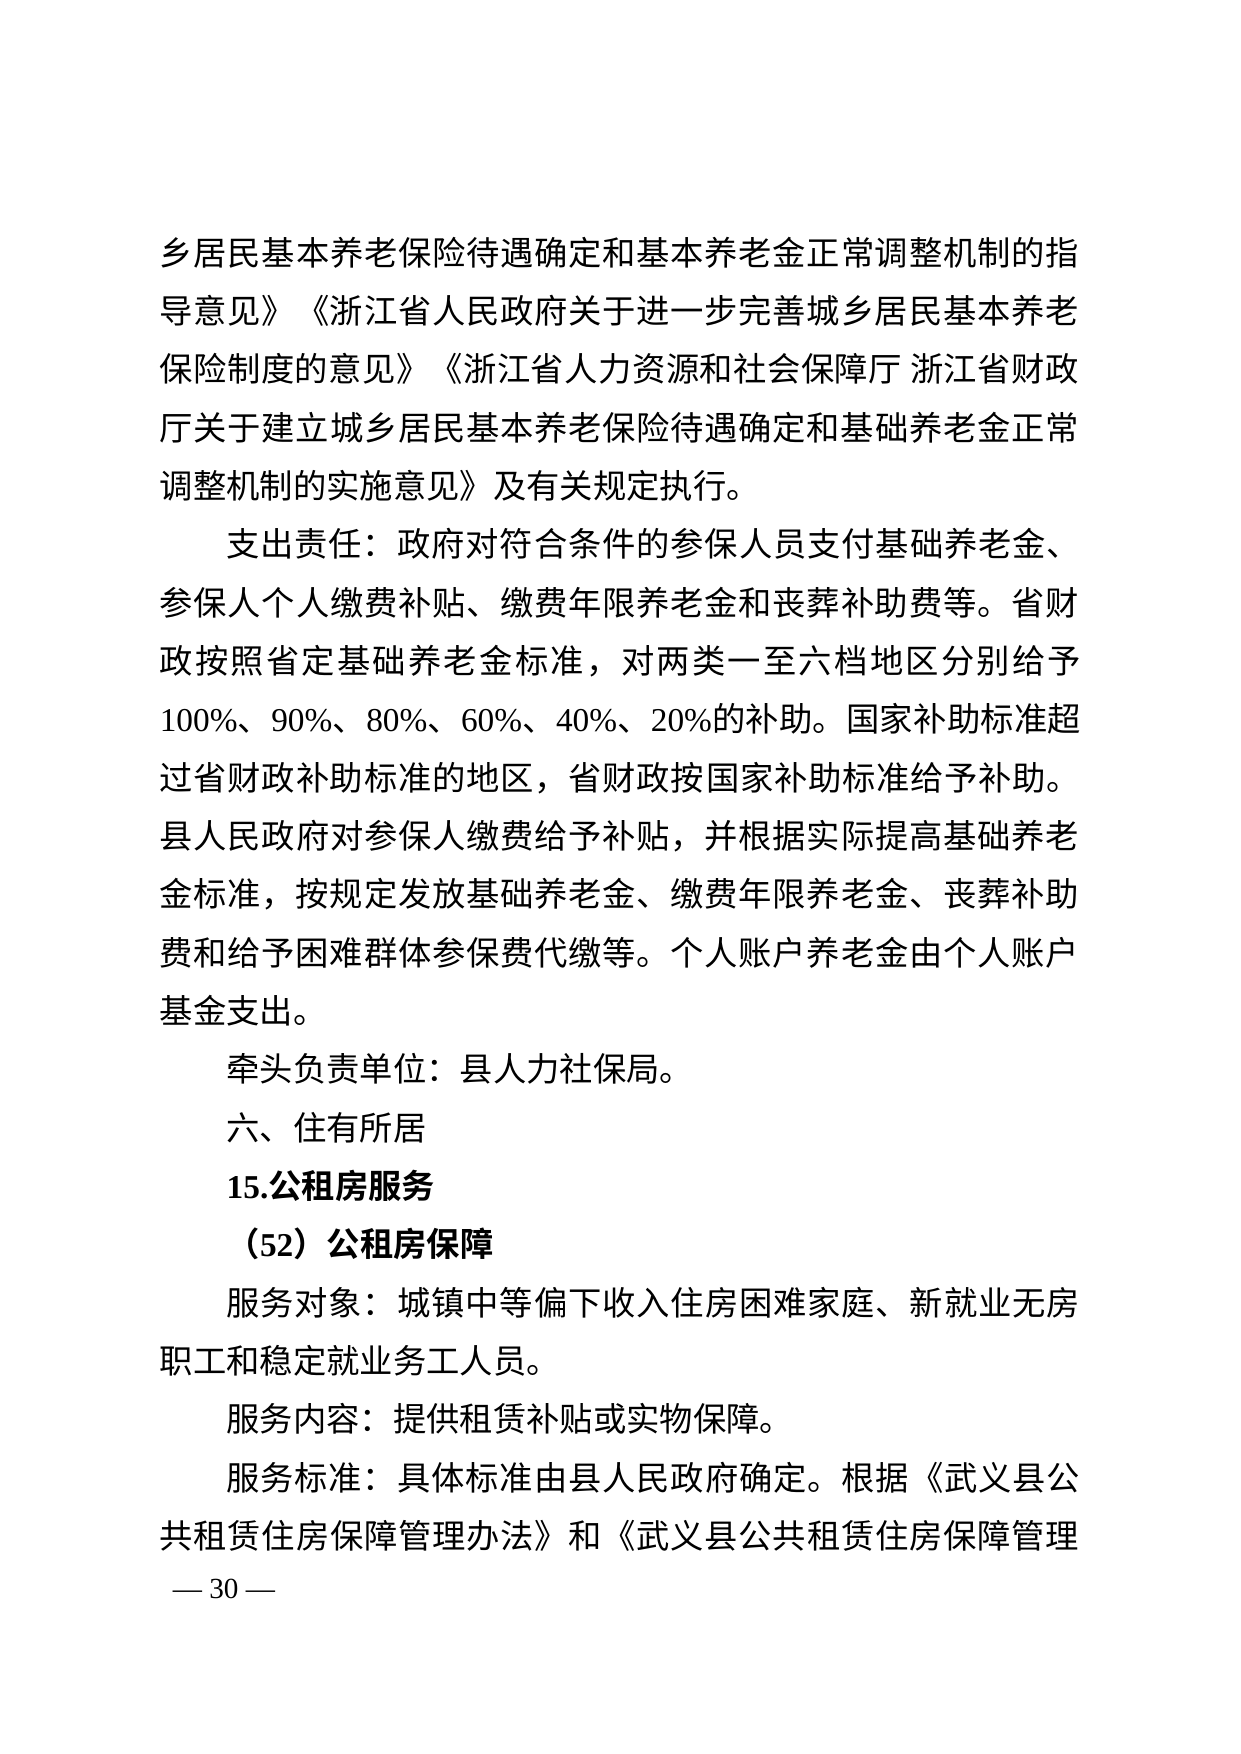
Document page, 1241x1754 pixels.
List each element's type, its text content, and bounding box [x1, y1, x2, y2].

text （52）公租房保障 [159, 1210, 1081, 1268]
text 服务内容：提供租赁补贴或实物保障。 [159, 1385, 1081, 1443]
text 15.公租房服务 [159, 1152, 1081, 1210]
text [159, 218, 1081, 510]
text 支出责任：政府对符合条件的参保人员支付基础养老金、参保人个人缴费补贴、缴费年限养老金和丧葬补助费等。省财政按照省定基础养老金标准，对两类一至六档地区分别给予100%、90%、80%、60%、40%、20%的补助。国家补助标准超过省财政补助标准的地区，省财政按国家补助标准给予补助。县人民政府对参保人缴费给予补贴，并根据实际提高基础养老金标准，按规定发放基础养老金、缴费年限养老金、丧葬补助费和给予困难群体参保费代缴等。个人账户养老金由个人账户基金支出。 [159, 510, 1081, 1035]
text 牵头负责单位：县人力社保局。 [159, 1035, 1081, 1093]
subtitle 六、住有所居 [159, 1093, 1081, 1152]
text 服务对象：城镇中等偏下收入住房困难家庭、新就业无房职工和稳定就业务工人员。 [159, 1268, 1081, 1385]
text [159, 1443, 1081, 1560]
